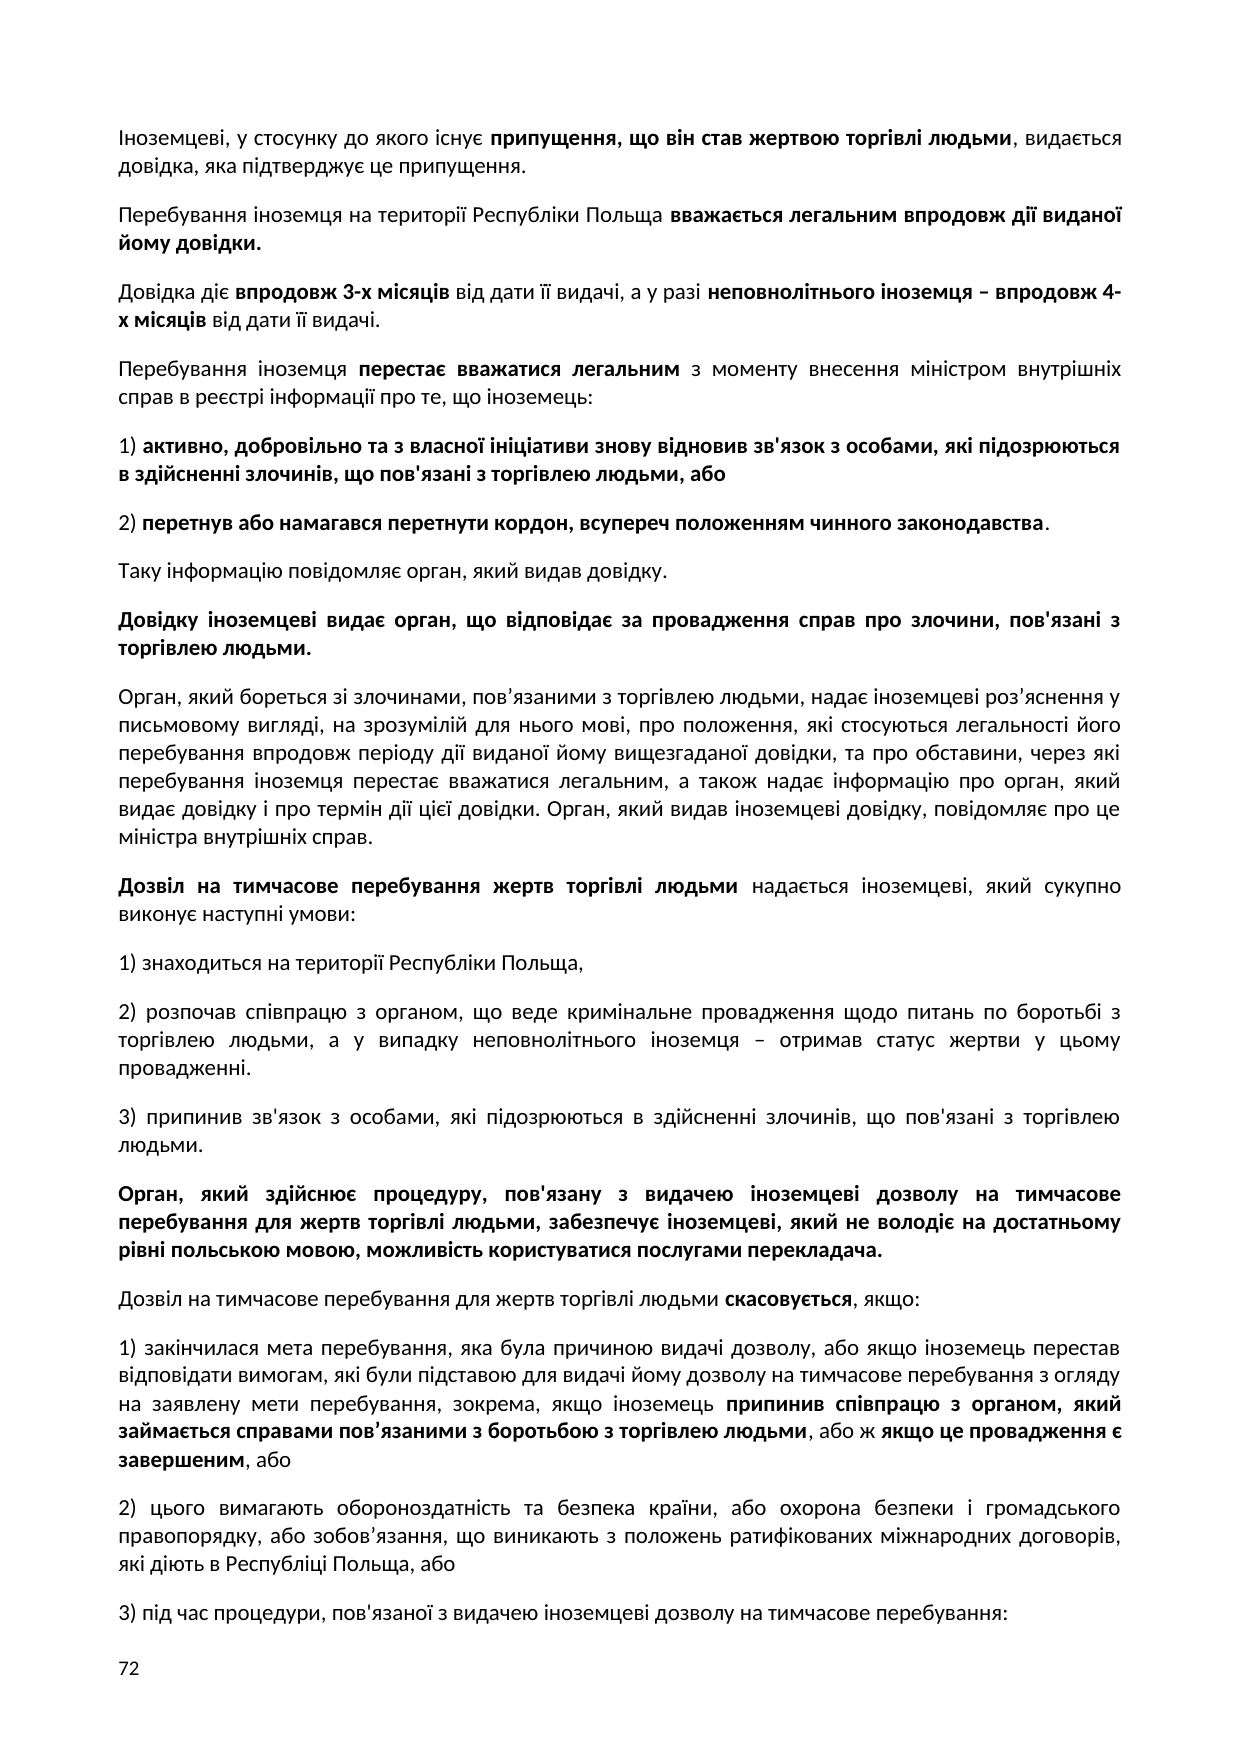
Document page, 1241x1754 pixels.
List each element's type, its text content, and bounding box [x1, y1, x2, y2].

text 3) під час процедури, пов'язаної з видачею іноземцеві дозволу на тимчасове перебування: [118, 1598, 1122, 1626]
text Дозвіл на тимчасове перебування для жертв торгівлі людьми скасовується, якщо: [118, 1284, 1122, 1312]
text Таку інформацію повідомляє орган, який видав довідку. [118, 557, 1122, 585]
text 1) знаходиться на території Республіки Польща, [118, 948, 1122, 976]
text Довідка діє впродовж 3-х місяців від дати її видачі, a у разі неповнолітнього іноземця – впродовж 4-х місяців від дати її видачі. [118, 277, 1122, 333]
text Дозвіл на тимчасове перебування жертв торгівлі людьми надається іноземцеві, який сукупно виконує наступні умови: [118, 871, 1122, 927]
text Перебування іноземця перестає вважатися легальним з моменту внесення міністром внутрішніх справ в реєстрі інформації про те, що іноземець: [118, 354, 1122, 410]
text 2) перетнув або намагався перетнути кордон, всупереч положенням чинного законодавства. [118, 508, 1122, 536]
text 1) активно, добровільно та з власної ініціативи знову відновив зв'язок з особами, які підозрюються в здійсненні злочинів, що пов'язані з торгівлею людьми, або [118, 431, 1122, 487]
text Орган, який здійснює процедуру, пов'язану з видачею іноземцеві дозволу на тимчасове перебування для жертв торгівлі людьми, забезпечує іноземцеві, який не володіє на достатньому рівні польською мовою, можливість користуватися послугами перекладача. [118, 1179, 1122, 1263]
text Іноземцеві, у стосунку до якого існує припущення, що він став жертвою торгівлі людьми, видається довідка, яка підтверджує це припущення. [118, 123, 1122, 179]
text 3) припинив зв'язок з особами, які підозрюються в здійсненні злочинів, що пов'язані з торгівлею людьми. [118, 1102, 1122, 1158]
text 1) закінчилася мета перебування, яка була причиною видачі дозволу, або якщо іноземець перестав відповідати вимогам, які були підставою для видачі йому дозволу на тимчасове перебування з огляду на заявлену мети перебування, зокрема, якщо іноземець припинив співпрацю з органом, який займається справами пов’язаними з боротьбою з торгівлею людьми, або ж якщо це провадження є завершеним, або [118, 1333, 1122, 1473]
text 2) розпочав співпрацю з органом, що веде кримінальне провадження щодо питань по боротьбі з торгівлею людьми, а у випадку неповнолітнього іноземця – отримав статус жертви у цьому провадженні. [118, 997, 1122, 1081]
text Орган, який бореться зі злочинами, пов’язаними з торгівлею людьми, надає іноземцеві роз’яснення у письмовому вигляді, на зрозумілій для нього мові, про положення, які стосуються легальності його перебування впродовж періоду дії виданої йому вищезгаданої довідки, та про обставини, через які перебування іноземця перестає вважатися легальним, а також надає інформацію про орган, який видає довідку і про термін дії цієї довідки. Орган, який видав іноземцеві довідку, повідомляє про це міністра внутрішніх справ. [118, 682, 1122, 851]
text 2) цього вимагають обороноздатність та безпека країни, або охорона безпеки і громадського правопорядку, або зобов’язання, що виникають з положень ратифікованих міжнародних договорів, які діють в Республіці Польща, або [118, 1493, 1122, 1578]
text Перебування іноземця на території Республіки Польща вважається легальним впродовж дії виданої йому довідки. [118, 200, 1122, 256]
text Довідку іноземцеві видає орган, що відповідає за провадження справ про злочини, пов'язані з торгівлею людьми. [118, 606, 1122, 662]
